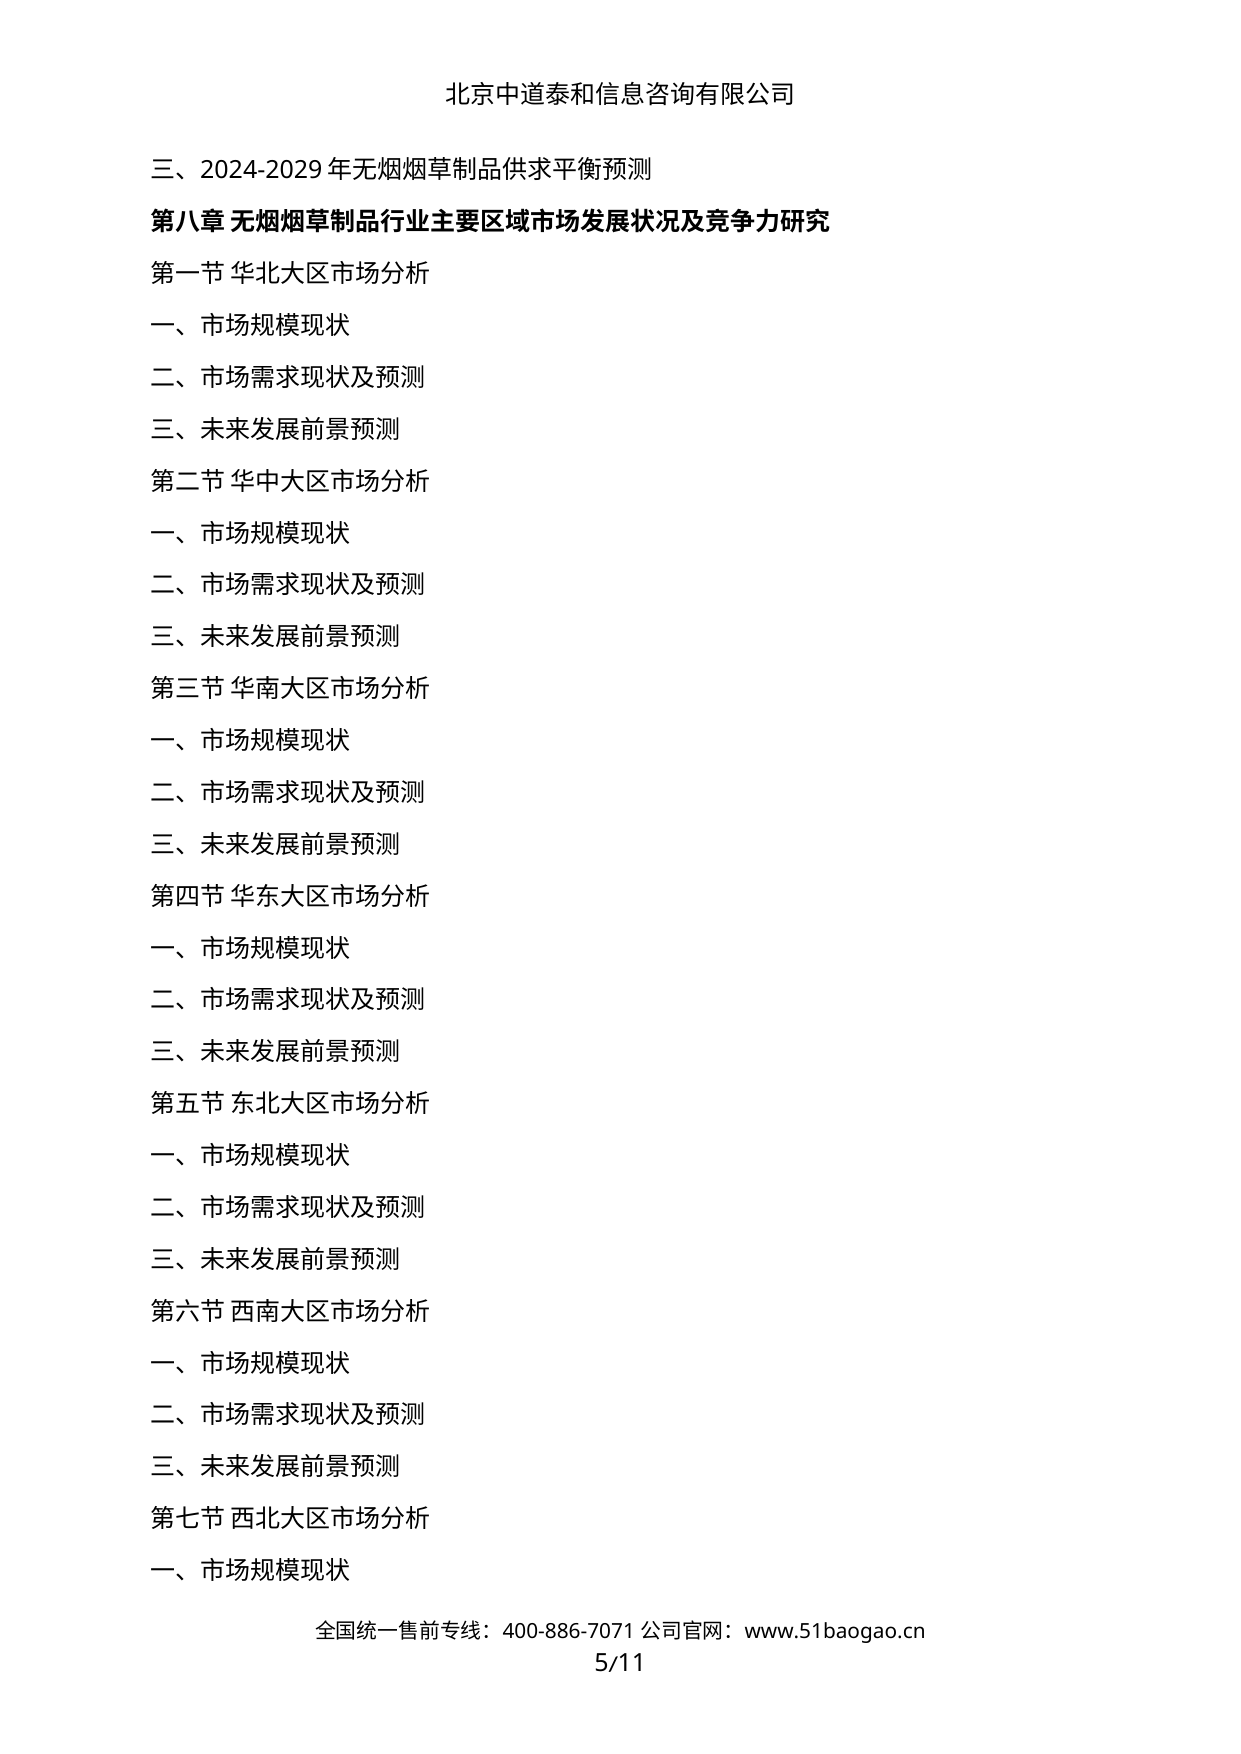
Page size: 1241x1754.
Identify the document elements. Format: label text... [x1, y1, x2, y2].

text 三、未来发展前景预测 [150, 409, 1090, 446]
text 第八章 无烟烟草制品行业主要区域市场发展状况及竞争力研究 [150, 202, 1090, 238]
text 二、市场需求现状及预测 [150, 565, 1090, 601]
text 二、市场需求现状及预测 [150, 357, 1090, 394]
text 第二节 华中大区市场分析 [150, 461, 1090, 497]
text 三、未来发展前景预测 [150, 824, 1090, 861]
text 二、市场需求现状及预测 [150, 1395, 1090, 1431]
text 二、市场需求现状及预测 [150, 772, 1090, 809]
text 三、未来发展前景预测 [150, 1239, 1090, 1276]
text 第三节 华南大区市场分析 [150, 669, 1090, 705]
text 第四节 华东大区市场分析 [150, 876, 1090, 912]
text 一、市场规模现状 [150, 928, 1090, 964]
text 三、未来发展前景预测 [150, 1447, 1090, 1483]
text 第七节 西北大区市场分析 [150, 1499, 1090, 1535]
text 二、市场需求现状及预测 [150, 1187, 1090, 1224]
text 第六节 西南大区市场分析 [150, 1291, 1090, 1327]
text 一、市场规模现状 [150, 721, 1090, 757]
text 二、市场需求现状及预测 [150, 980, 1090, 1016]
text 一、市场规模现状 [150, 1136, 1090, 1172]
text 一、市场规模现状 [150, 513, 1090, 549]
text 一、市场规模现状 [150, 1551, 1090, 1587]
text 三、未来发展前景预测 [150, 617, 1090, 653]
text 三、未来发展前景预测 [150, 1032, 1090, 1068]
text 第一节 华北大区市场分析 [150, 254, 1090, 290]
text 一、市场规模现状 [150, 1343, 1090, 1379]
text 一、市场规模现状 [150, 306, 1090, 342]
text 三、2024-2029年无烟烟草制品供求平衡预测 [150, 150, 1090, 186]
text 第五节 东北大区市场分析 [150, 1084, 1090, 1120]
